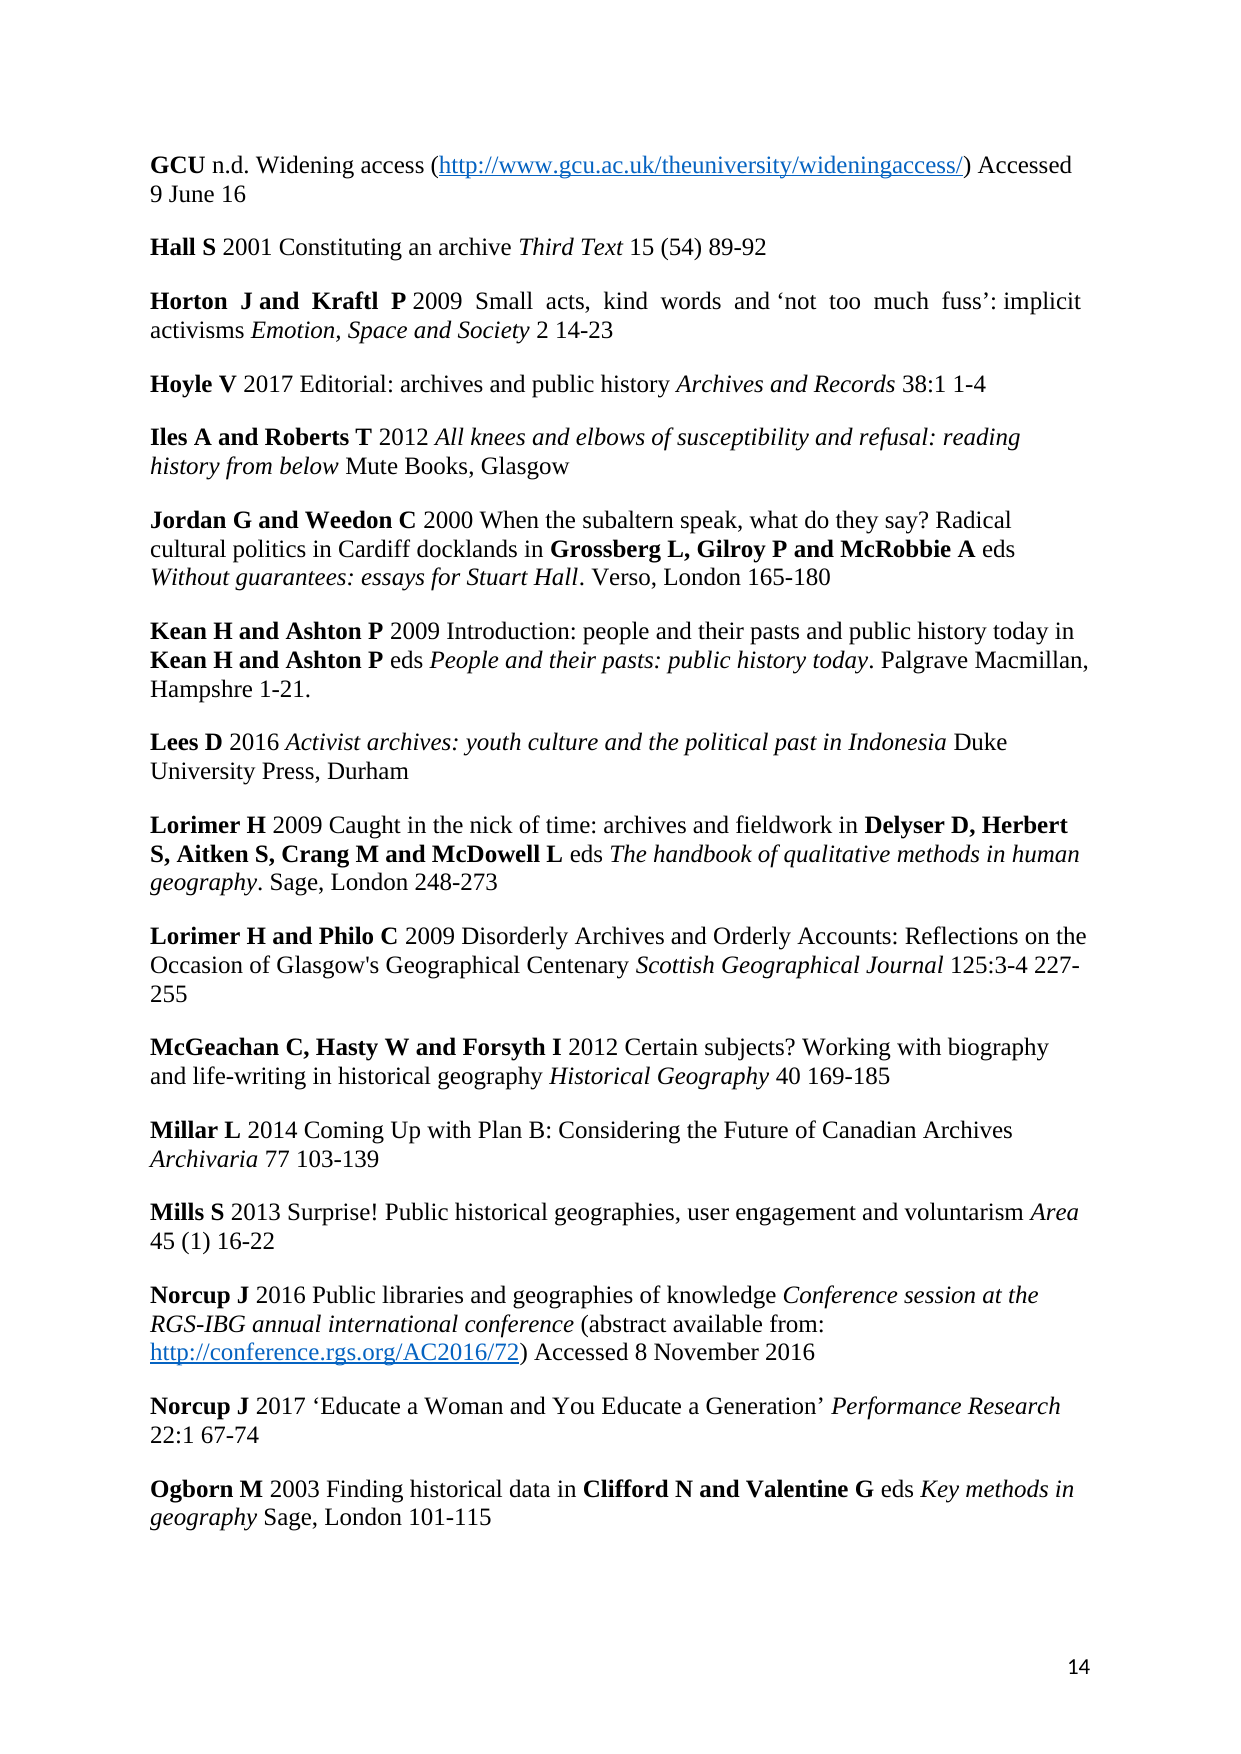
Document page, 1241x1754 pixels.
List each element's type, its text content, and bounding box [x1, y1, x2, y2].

text Lorimer H 2009 Caught in the nick of time: archives and fieldwork in Delyser D, Herbert S, Aitken S, Crang M and McDowell L eds The handbook of qualitative methods in human geography. Sage, London 248-273 [150, 810, 1090, 896]
text Ogborn M 2003 Finding historical data in Clifford N and Valentine G eds Key methods in geography Sage, London 101-115 [150, 1474, 1090, 1531]
text Norcup J 2017 ‘Educate a Woman and You Educate a Generation’ Performance Research 22:1 67-74 [259, 1391, 1090, 1449]
text Iles A and Roberts T 2012 All knees and elbows of susceptibility and refusal: reading history from below Mute Books, Glasgow [150, 422, 1090, 480]
text Lorimer H and Philo C 2009 Disorderly Archives and Orderly Accounts: Reflections on the Occasion of Glasgow's Geographical Centenary Scottish Geographical Journal 125:3-4 227-255 [150, 921, 1090, 1007]
text GCU n.d. Widening access (http://www.gcu.ac.uk/theuniversity/wideningaccess/) Accessed 9 June 16 [150, 150, 1090, 207]
text Mills S 2013 Surprise! Public historical geographies, user engagement and voluntarism Area 45 (1) 16-22 [150, 1197, 1090, 1255]
text Hoyle V 2017 Editorial: archives and public history Archives and Records 38:1 1-4 [150, 369, 1090, 397]
text Lees D 2016 Activist archives: youth culture and the political past in Indonesia Duke University Press, Durham [150, 727, 1090, 785]
text Hall S 2001 Constituting an archive Third Text 15 (54) 89-92 [150, 232, 1090, 261]
text Millar L 2014 Coming Up with Plan B: Considering the Future of Canadian Archives Archivaria 77 103-139 [150, 1115, 1090, 1172]
text Norcup J 2016 Public libraries and geographies of knowledge Conference session at the RGS-IBG annual international conference (abstract available from: http://conference.rgs.org/AC2016/72) Accessed 8 November 2016 [150, 1280, 1090, 1366]
text McGeachan C, Hasty W and Forsyth I 2012 Certain subjects? Working with biography and life-writing in historical geography Historical Geography 40 169-185 [150, 1032, 1090, 1090]
text Horton J and Kraftl P 2009 Small acts, kind words and ‘not too much fuss’: implicit activisms Emotion, Space and Society 2 14-23 [150, 286, 1090, 344]
text Jordan G and Weedon C 2000 When the subaltern speak, what do they say? Radical cultural politics in Cardiff docklands in Grossberg L, Gilroy P and McRobbie A eds Without guarantees: essays for Stuart Hall. Verso, London 165-180 [150, 505, 1090, 591]
text Kean H and Ashton P 2009 Introduction: people and their pasts and public history today in Kean H and Ashton P eds People and their pasts: public history today. Palgrave Macmillan, Hampshre 1-21. [150, 616, 1090, 702]
